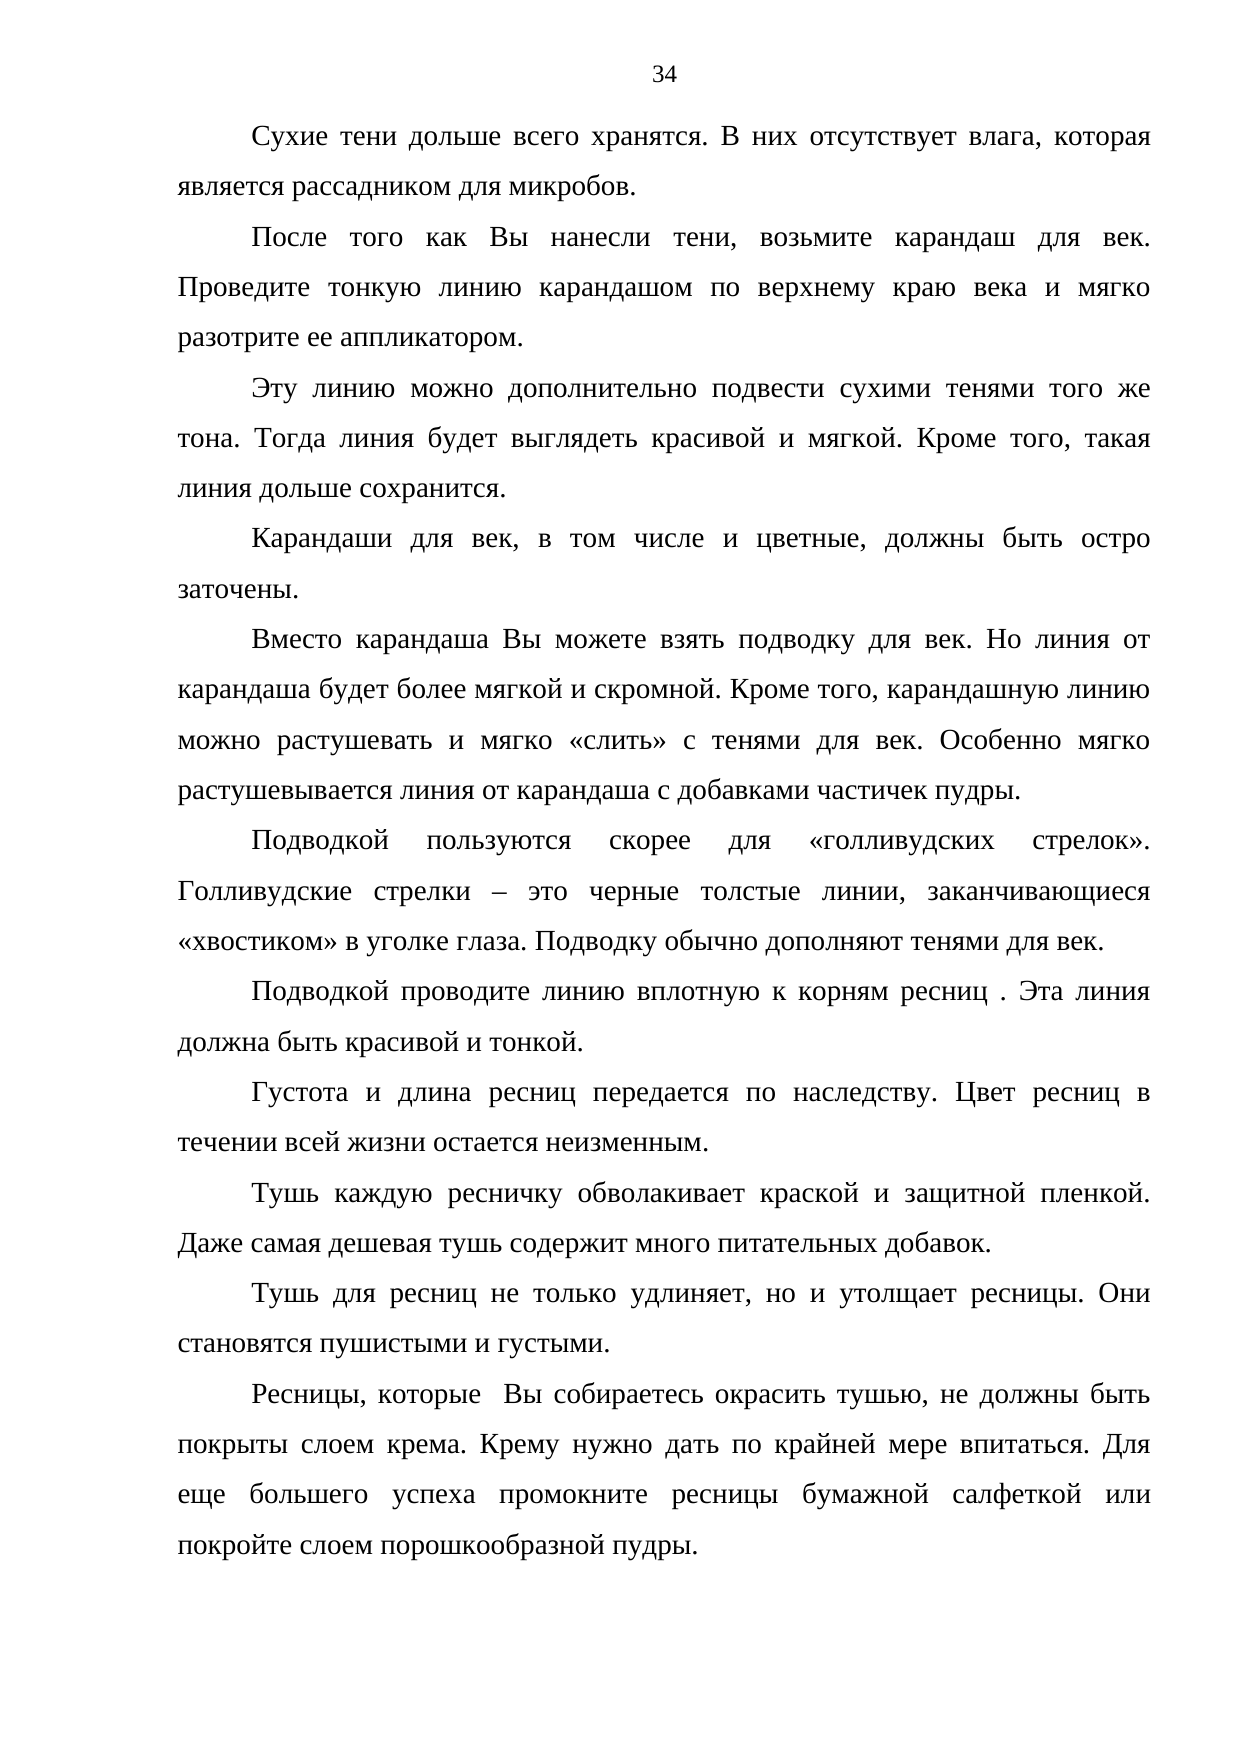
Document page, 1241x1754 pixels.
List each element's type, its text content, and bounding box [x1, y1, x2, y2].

text Вместо карандаша Вы можете взять подводку для век. Но линия от карандаша будет более мягкой и скромной. Кроме того, карандашную линию можно растушевать и мягко «слить» с тенями для век. Особенно мягко растушевывается линия от карандаша с добавками частичек пудры. [177, 621, 1152, 806]
text Эту линию можно дополнительно подвести сухими тенями того же тона. Тогда линия будет выглядеть красивой и мягкой. Кроме того, такая линия дольше сохранится. [177, 370, 1152, 504]
text Подводкой пользуются скорее для «голливудских стрелок». Голливудские стрелки – это черные толстые линии, заканчивающиеся «хвостиком» в уголке глаза. Подводку обычно дополняют тенями для век. [177, 822, 1152, 957]
text Ресницы, которые Вы собираетесь окрасить тушью, не должны быть покрыты слоем крема. Крему нужно дать по крайней мере впитаться. Для еще большего успеха промокните ресницы бумажной салфеткой или покройте слоем порошкообразной пудры. [177, 1376, 1152, 1560]
text Сухие тени дольше всего хранятся. В них отсутствует влага, которая является рассадником для микробов. [177, 118, 1152, 202]
text Тушь каждую ресничку обволакивает краской и защитной пленкой. Даже самая дешевая тушь содержит много питательных добавок. [177, 1175, 1152, 1258]
text Подводкой проводите линию вплотную к корням ресниц . Эта линия должна быть красивой и тонкой. [177, 973, 1152, 1057]
text После того как Вы нанесли тени, возьмите карандаш для век. Проведите тонкую линию карандашом по верхнему краю века и мягко разотрите ее аппликатором. [177, 219, 1152, 353]
text Тушь для ресниц не только удлиняет, но и утолщает ресницы. Они становятся пушистыми и густыми. [177, 1275, 1152, 1359]
text Карандаши для век, в том числе и цветные, должны быть остро заточены. [177, 521, 1152, 604]
text Густота и длина ресниц передается по наследству. Цвет ресниц в течении всей жизни остается неизменным. [177, 1074, 1152, 1158]
